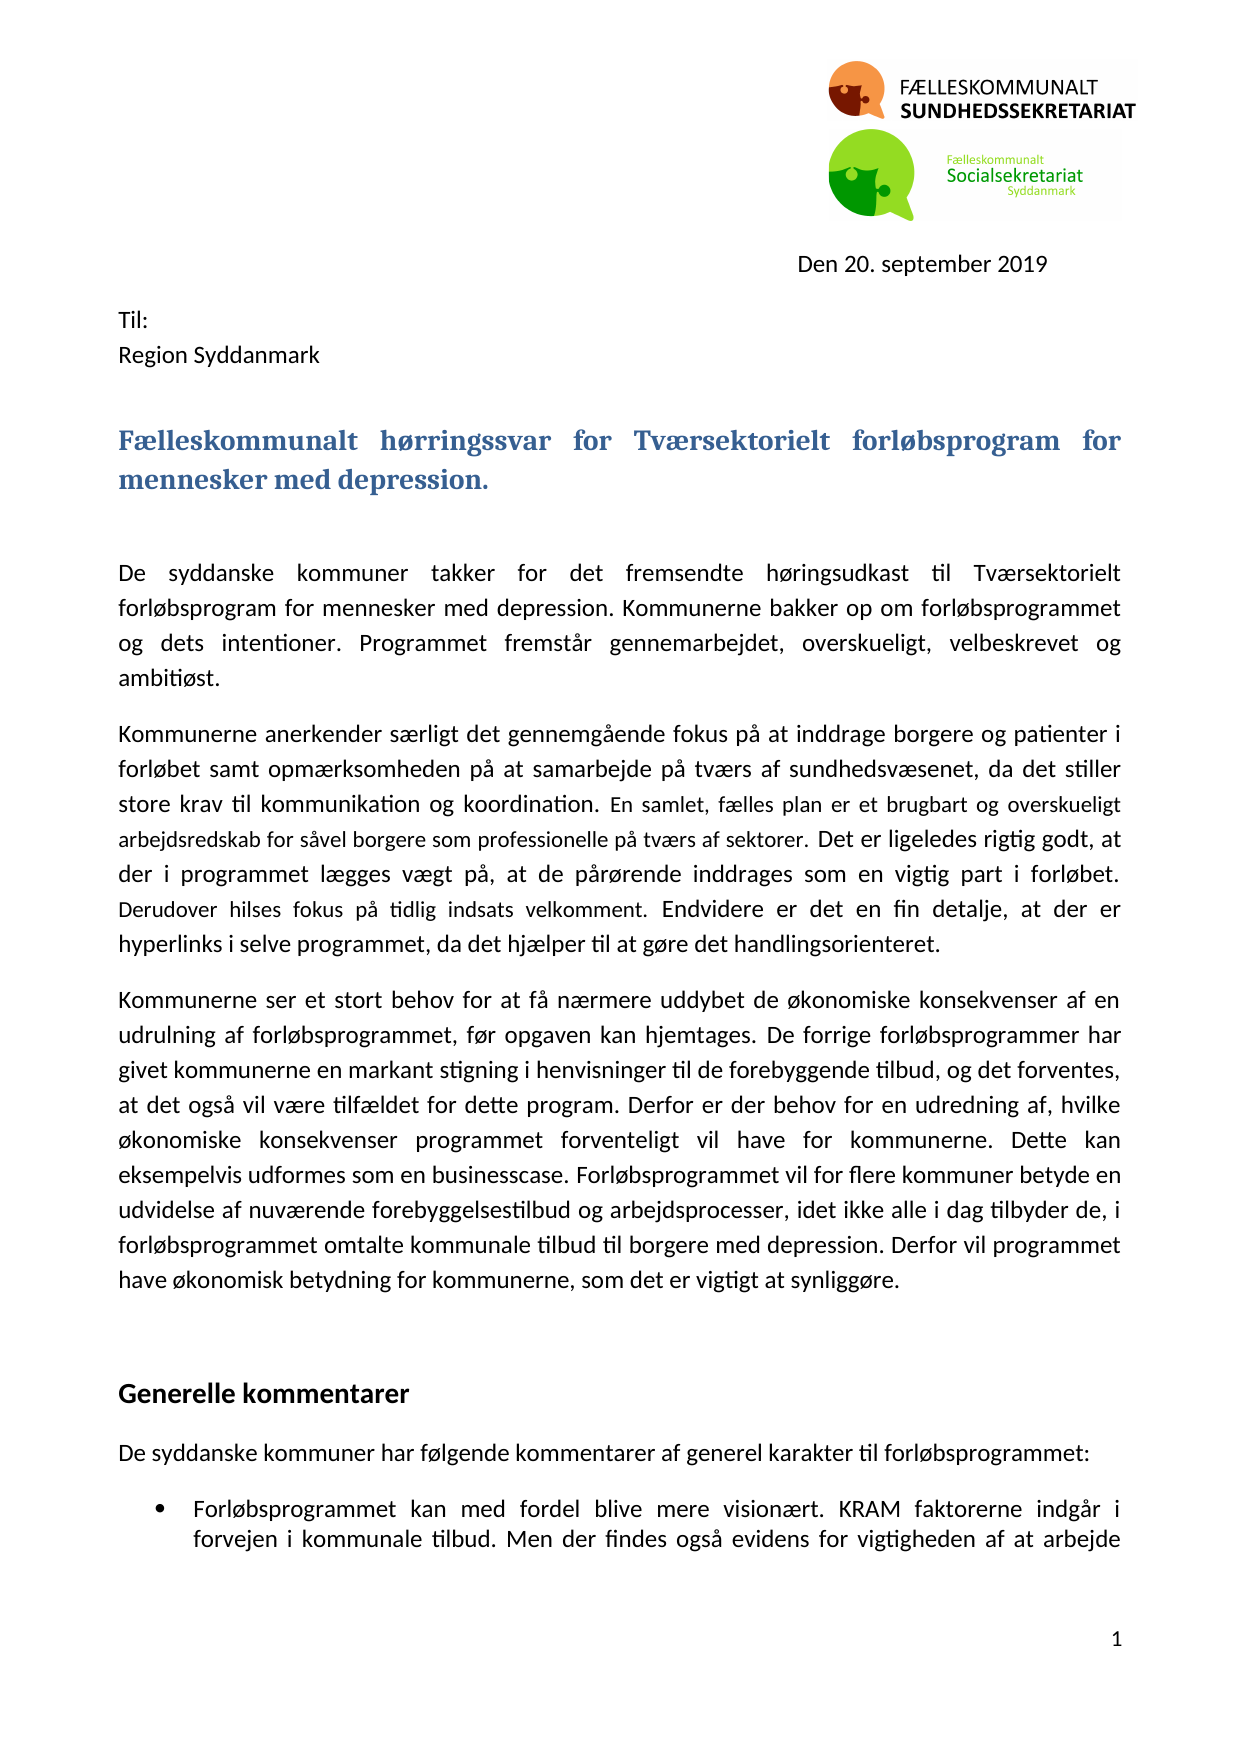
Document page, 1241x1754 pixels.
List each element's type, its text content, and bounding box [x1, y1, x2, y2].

picture [828, 129, 1123, 221]
subtitle Fælleskommunalt hørringssvar for Tværsektorielt forløbsprogram for mennesker med depression. [118, 424, 1122, 496]
text Generelle kommentarer [118, 1376, 1122, 1411]
text Region Syddanmark [118, 339, 1122, 370]
text Til: [118, 304, 1122, 335]
picture [826, 59, 1138, 121]
text Den 20. september 2019 [118, 248, 1122, 279]
text Kommunerne anerkender særligt det gennemgående fokus på at inddrage borgere og patienter i forløbet samt opmærksomheden på at samarbejde på tværs af sundhedsvæsenet, da det stiller store krav til kommunikation og koordination. En samlet, fælles plan er et brugbart og overskueligt arbejdsredskab for såvel borgere som professionelle på tværs af sektorer. Det er ligeledes rigtig godt, at der i programmet lægges vægt på, at de pårørende inddrages som en vigtig part i forløbet. Derudover hilses fokus på tidlig indsats velkomment. Endvidere er det en fin detalje, at der er hyperlinks i selve programmet, da det hjælper til at gøre det handlingsorienteret. [118, 718, 1122, 958]
text Kommunerne ser et stort behov for at få nærmere uddybet de økonomiske konsekvenser af en udrulning af forløbsprogrammet, før opgaven kan hjemtages. De forrige forløbsprogrammer har givet kommunerne en markant stigning i henvisninger til de forebyggende tilbud, og det forventes, at det også vil være tilfældet for dette program. Derfor er der behov for en udredning af, hvilke økonomiske konsekvenser programmet forventeligt vil have for kommunerne. Dette kan eksempelvis udformes som en businesscase. Forløbsprogrammet vil for flere kommuner betyde en udvidelse af nuværende forebyggelsestilbud og arbejdsprocesser, idet ikke alle i dag tilbyder de, i forløbsprogrammet omtalte kommunale tilbud til borgere med depression. Derfor vil programmet have økonomisk betydning for kommunerne, som det er vigtigt at synliggøre. [118, 984, 1122, 1294]
text De syddanske kommuner har følgende kommentarer af generel karakter til forløbsprogrammet: [118, 1437, 1122, 1468]
text De syddanske kommuner takker for det fremsendte høringsudkast til Tværsektorielt forløbsprogram for mennesker med depression. Kommunerne bakker op om forløbsprogrammet og dets intentioner. Programmet fremstår gennemarbejdet, overskueligt, velbeskrevet og ambitiøst. [118, 557, 1122, 693]
